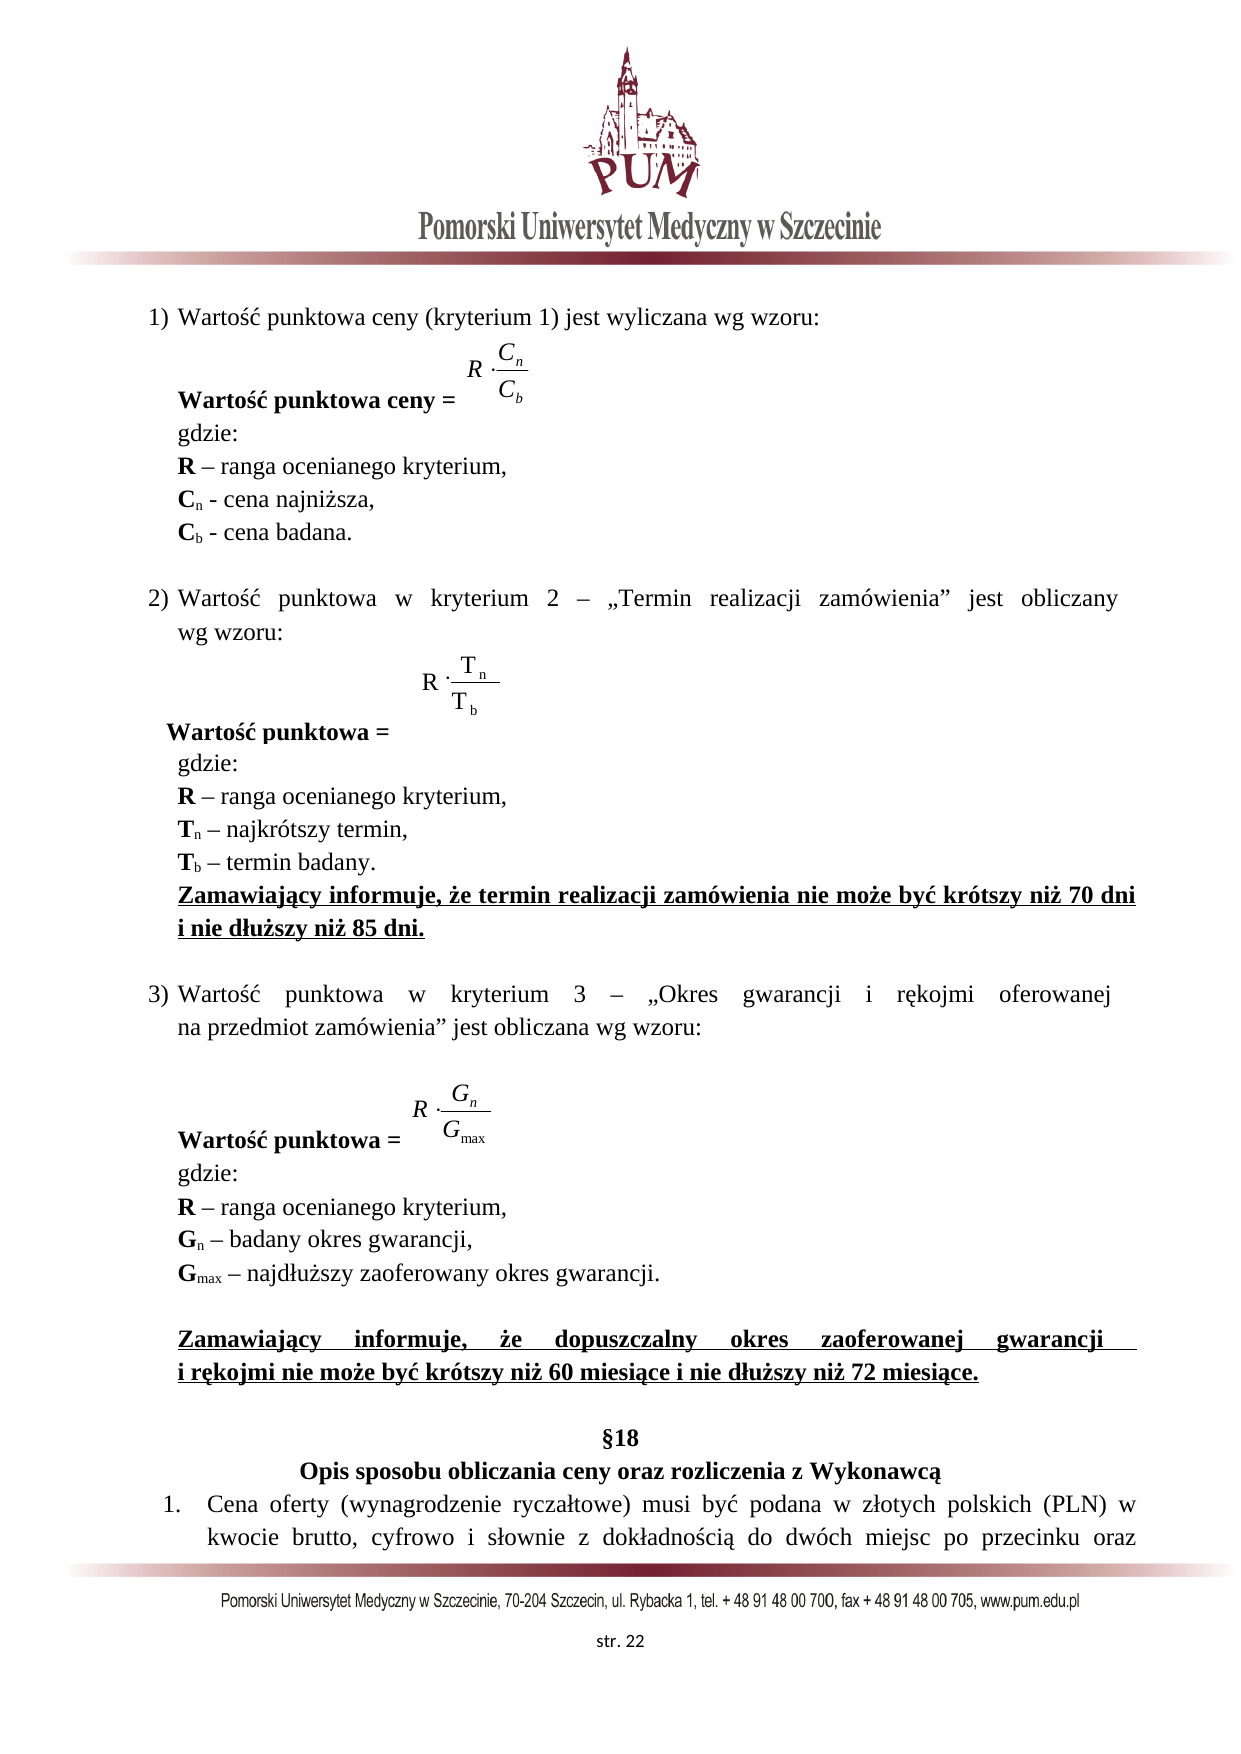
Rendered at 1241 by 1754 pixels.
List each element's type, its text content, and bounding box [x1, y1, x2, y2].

text Opis sposobu obliczania ceny oraz rozliczenia z Wykonawcą [103, 1456, 1137, 1484]
text Gn – badany okres gwarancji, [103, 1224, 1137, 1253]
text gdzie: [103, 1158, 1137, 1187]
picture [58, 46, 1240, 265]
list Wartość punktowa w kryterium 2 – „Termin realizacji zamówienia” jest obliczany wg wzoru: [148, 583, 1137, 645]
text Wartość punktowa = [103, 1078, 1137, 1154]
list Wartość punktowa ceny (kryterium 1) jest wyliczana wg wzoru: [148, 302, 1137, 331]
text Zamawiający informuje, że dopuszczalny okres zaoferowanej gwarancji i rękojmi nie może być krótszy niż 60 miesiące i nie dłuższy niż 72 miesiące. [177, 1350, 1137, 1385]
text Cn - cena najniższa, [103, 484, 1137, 513]
text Tb – termin badany. [103, 847, 1137, 876]
text gdzie: [103, 748, 1137, 777]
text R – ranga ocenianego kryterium, [103, 451, 1137, 480]
text §18 [103, 1423, 1137, 1451]
picture [58, 1563, 1240, 1611]
text R – ranga ocenianego kryterium, [103, 781, 1137, 810]
text Zamawiający informuje, że termin realizacji zamówienia nie może być krótszy niż 70 dni i nie dłuższy niż 85 dni. [177, 880, 1137, 942]
text Tn – najkrótszy termin, [103, 814, 1137, 843]
text gdzie: [103, 418, 1137, 447]
text Wartość punktowa ceny = [103, 335, 1137, 414]
text Cb - cena badana. [103, 517, 1137, 546]
text Gmax – najdłuższy zaoferowany okres gwarancji. [103, 1258, 1137, 1286]
list Wartość punktowa w kryterium 3 – „Okres gwarancji i rękojmi oferowanej na przedmiot zamówienia” jest obliczana wg wzoru: [148, 979, 1137, 1041]
text Zamawiający informuje, że dopuszczalny okres zaoferowanej gwarancji i rękojmi nie może być krótszy niż 60 miesiące i nie dłuższy niż 72 miesiące. [177, 1324, 1137, 1349]
text R – ranga ocenianego kryterium, [103, 1192, 1137, 1220]
